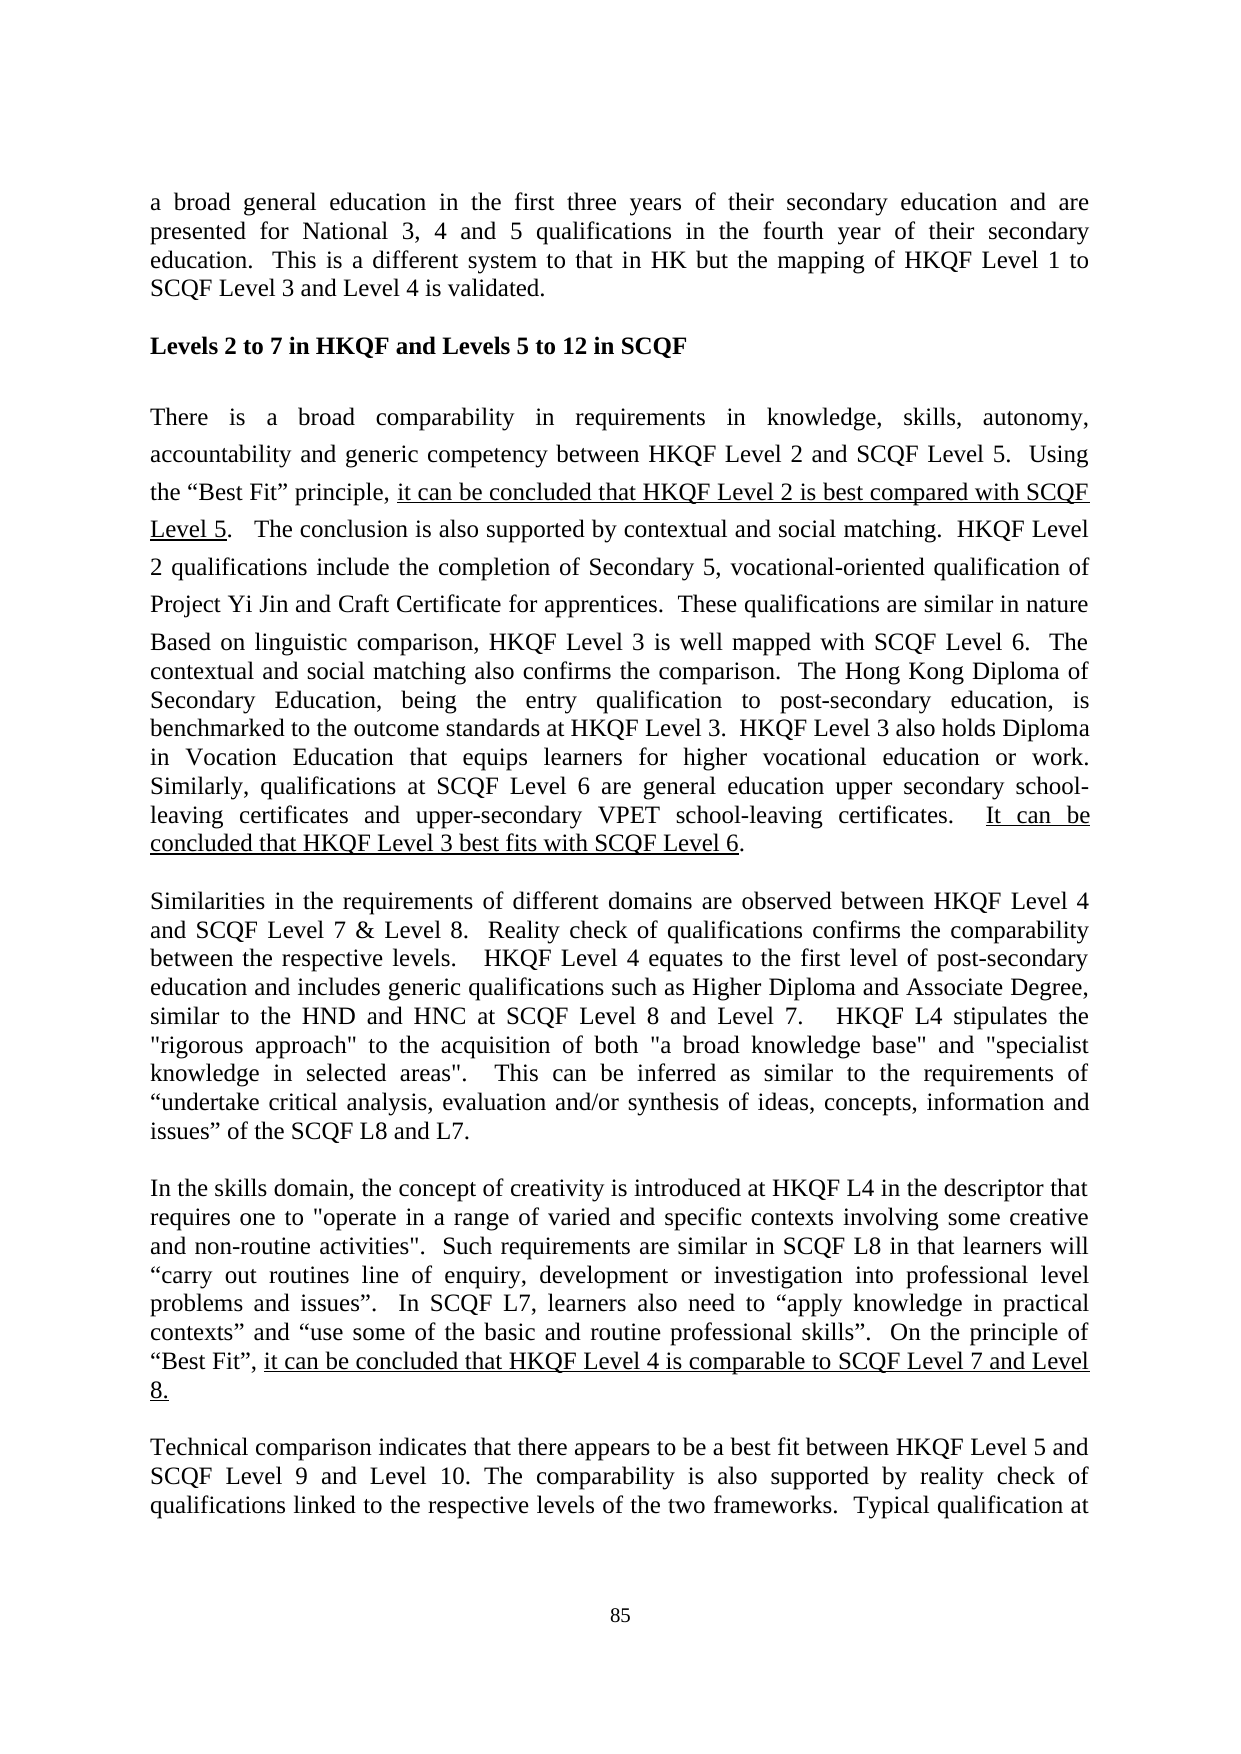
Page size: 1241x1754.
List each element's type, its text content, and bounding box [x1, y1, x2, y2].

text Levels 2 to 7 in HKQF and Levels 5 to 12 in SCQF [150, 331, 1090, 360]
text Based on linguistic comparison, HKQF Level 3 is well mapped with SCQF Level 6. The contextual and social matching also confirms the comparison. The Hong Kong Diploma of Secondary Education, being the entry qualification to post-secondary education, is benchmarked to the outcome standards at HKQF Level 3. HKQF Level 3 also holds Diploma in Vocation Education that equips learners for higher vocational education or work. Similarly, qualifications at SCQF Level 6 are general education upper secondary school-leaving certificates and upper-secondary VPET school-leaving certificates. It can be concluded that HKQF Level 3 best fits with SCQF Level 6. [150, 627, 1090, 857]
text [150, 187, 1090, 302]
text In the skills domain, the concept of creativity is introduced at HKQF L4 in the descriptor that requires one to "operate in a range of varied and specific contexts involving some creative and non-routine activities". Such requirements are similar in SCQF L8 in that learners will “carry out routines line of enquiry, development or investigation into professional level problems and issues”. In SCQF L7, learners also need to “apply knowledge in practical contexts” and “use some of the basic and routine professional skills”. On the principle of “Best Fit”, it can be concluded that HKQF Level 4 is comparable to SCQF Level 7 and Level 8. [150, 1173, 1090, 1403]
text Similarities in the requirements of different domains are observed between HKQF Level 4 and SCQF Level 7 & Level 8. Reality check of qualifications confirms the comparability between the respective levels. HKQF Level 4 equates to the first level of post-secondary education and includes generic qualifications such as Higher Diploma and Associate Degree, similar to the HND and HNC at SCQF Level 8 and Level 7. HKQF L4 stipulates the "rigorous approach" to the acquisition of both "a broad knowledge base" and "specialist knowledge in selected areas". This can be inferred as similar to the requirements of “undertake critical analysis, evaluation and/or synthesis of ideas, concepts, information and issues” of the SCQF L8 and L7. [150, 886, 1090, 1145]
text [150, 1432, 1090, 1518]
text There is a broad comparability in requirements in knowledge, skills, autonomy, accountability and generic competency between HKQF Level 2 and SCQF Level 5. Using the “Best Fit” principle, it can be concluded that HKQF Level 2 is best compared with SCQF Level 5. The conclusion is also supported by contextual and social matching. HKQF Level 2 qualifications include the completion of Secondary 5, vocational-oriented qualification of Project Yi Jin and Craft Certificate for apprentices. These qualifications are similar in nature and duration to the National Awards and vocational awards at SCQF Level 5. [150, 397, 1090, 598]
